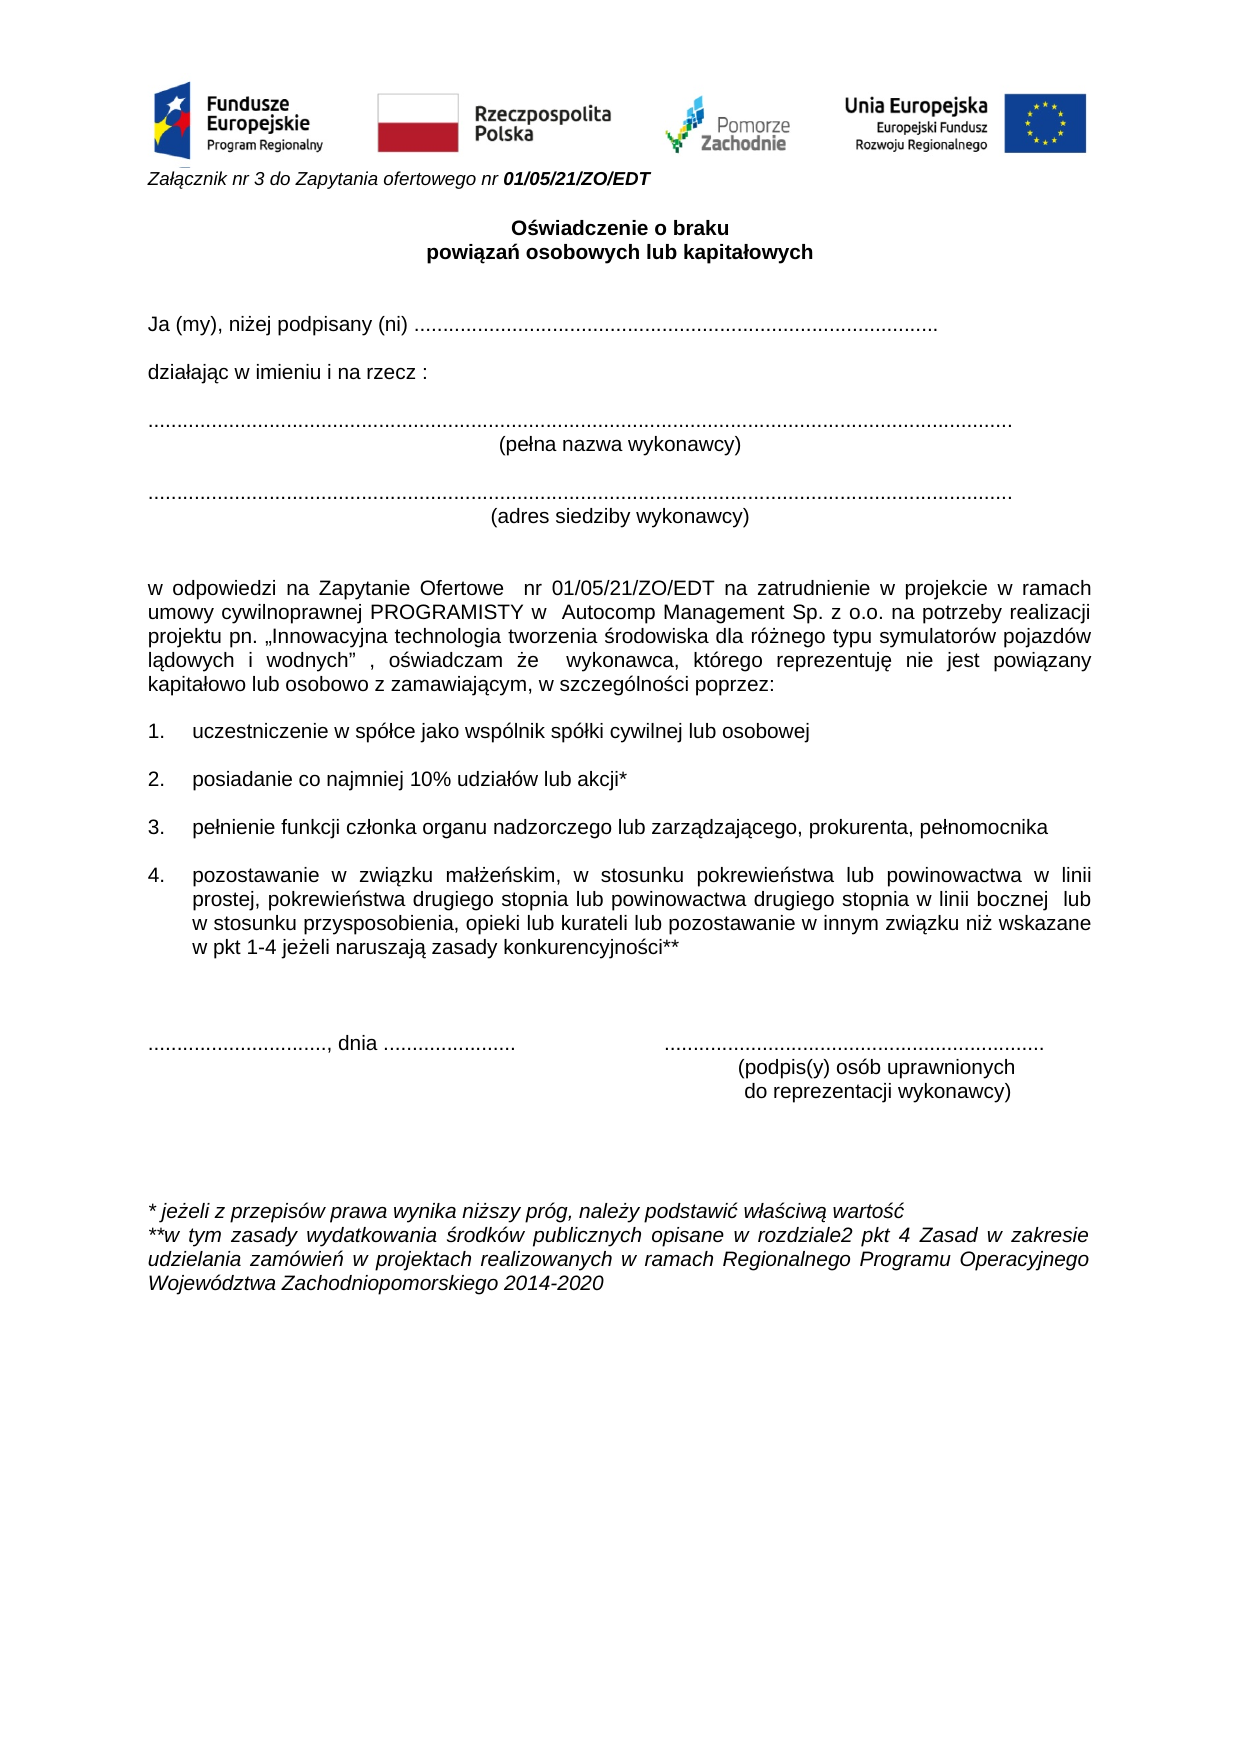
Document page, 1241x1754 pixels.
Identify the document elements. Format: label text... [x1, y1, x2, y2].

text ...................................................................................................................................................... [148, 408, 1093, 432]
text 4. pozostawanie w związku małżeńskim, w stosunku pokrewieństwa lub powinowactwa w linii prostej, pokrewieństwa drugiego stopnia lub powinowactwa drugiego stopnia w linii bocznej lub w stosunku przysposobienia, opieki lub kurateli lub pozostawanie w innym związku niż wskazane w pkt 1-4 jeżeli naruszają zasady konkurencyjności** [148, 863, 1093, 959]
text ...................................................................................................................................................... [148, 480, 1093, 504]
text (podpis(y) osób uprawnionych [148, 1055, 1093, 1079]
list posiadanie co najmniej 10% udziałów lub akcji* [148, 767, 1093, 791]
text działając w imieniu i na rzecz : [148, 360, 1093, 384]
text 3. pełnienie funkcji członka organu nadzorczego lub zarządzającego, prokurenta, pełnomocnika [148, 815, 1093, 839]
text powiązań osobowych lub kapitałowych [148, 240, 1093, 264]
picture [147, 73, 1093, 168]
text Oświadczenie o braku [148, 216, 1093, 240]
text Ja (my), niżej podpisany (ni) ........................................................................................... [148, 312, 1093, 336]
text (pełna nazwa wykonawcy) [148, 432, 1093, 456]
text * jeżeli z przepisów prawa wynika niższy próg, należy podstawić właściwą wartość [148, 1198, 1093, 1222]
text **w tym zasady wydatkowania środków publicznych opisane w rozdziale2 pkt 4 Zasad w zakresie udzielania zamówień w projektach realizowanych w ramach Regionalnego Programu Operacyjnego Województwa Zachodniopomorskiego 2014-2020 [148, 1222, 1093, 1294]
text do reprezentacji wykonawcy) [177, 1079, 1093, 1103]
list uczestniczenie w spółce jako wspólnik spółki cywilnej lub osobowej [148, 719, 1093, 743]
text w odpowiedzi na Zapytanie Ofertowe nr 01/05/21/ZO/EDT na zatrudnienie w projekcie w ramach umowy cywilnoprawnej PROGRAMISTY w Autocomp Management Sp. z o.o. na potrzeby realizacji projektu pn. „Innowacyjna technologia tworzenia środowiska dla różnego typu symulatorów pojazdów lądowych i wodnych” , oświadczam że wykonawca, którego reprezentuję nie jest powiązany kapitałowo lub osobowo z zamawiającym, w szczególności poprzez: [148, 576, 1093, 695]
text Załącznik nr 3 do Zapytania ofertowego nr 01/05/21/ZO/EDT [148, 168, 1093, 189]
text ..............................., dnia ....................... .................................................................. [148, 1031, 1093, 1055]
text (adres siedziby wykonawcy) [148, 504, 1093, 528]
